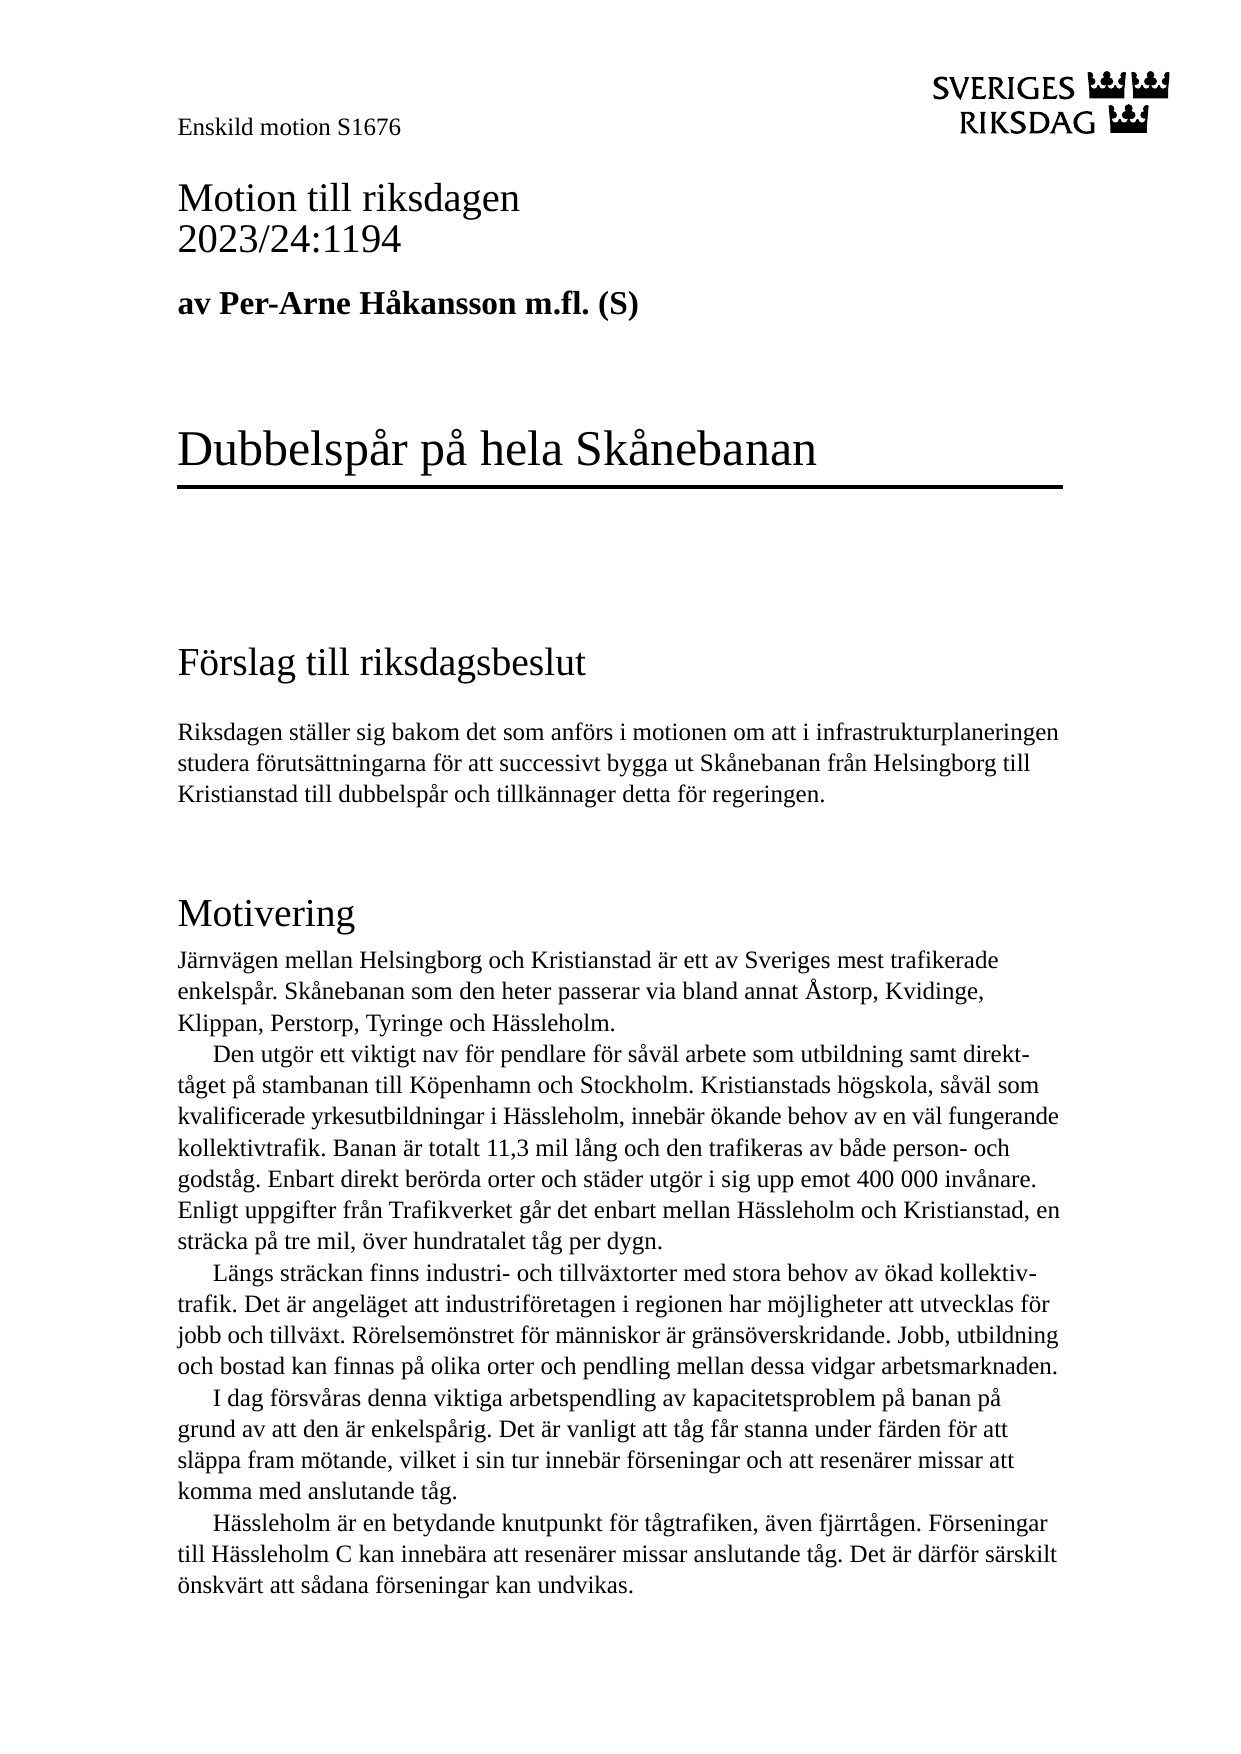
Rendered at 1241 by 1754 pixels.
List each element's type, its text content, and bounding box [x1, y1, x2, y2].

text Den utgör ett viktigt nav för pendlare för såväl arbete som utbildning samt direkttåget på stambanan till Köpenhamn och Stockholm. Kristianstads högskola, såväl som kvalificerade yrkesutbildningar i Hässleholm, innebär ökande behov av en väl fungerande kollektivtrafik. Banan är totalt 11,3 mil lång och den trafikeras av både person- och godståg. Enbart direkt berörda orter och städer utgör i sig upp emot 400 000 invånare. Enligt uppgifter från Trafikverket går det enbart mellan Hässleholm och Kristianstad, en sträcka på tre mil, över hundratalet tåg per dygn. [177, 1036, 1063, 1255]
text I dag försvåras denna viktiga arbetspendling av kapacitetsproblem på banan på grund av att den är enkelspårig. Det är vanligt att tåg får stanna under färden för att släppa fram mötande, vilket i sin tur innebär förseningar och att resenärer missar att komma med anslutande tåg. [177, 1380, 1063, 1505]
text Järnvägen mellan Helsingborg och Kristianstad är ett av Sveriges mest trafikerade enkelspår. Skånebanan som den heter passerar via bland annat Åstorp, Kvidinge, Klippan, Perstorp, Tyringe och Hässleholm. [177, 943, 1063, 1036]
text Hässleholm är en betydande knutpunkt för tågtrafiken, även fjärrtågen. Förseningar till Hässleholm C kan innebära att resenärer missar anslutande tåg. Det är därför särskilt önskvärt att sådana förseningar kan undvikas. [177, 1505, 1063, 1599]
text Längs sträckan finns industri- och tillväxtorter med stora behov av ökad kollektivtrafik. Det är angeläget att industriföretagen i regionen har möjligheter att utvecklas för jobb och tillväxt. Rörelsemönstret för människor är gränsöverskridande. Jobb, utbildning och bostad kan finnas på olika orter och pendling mellan dessa vidgar arbetsmarknaden. [177, 1255, 1063, 1380]
